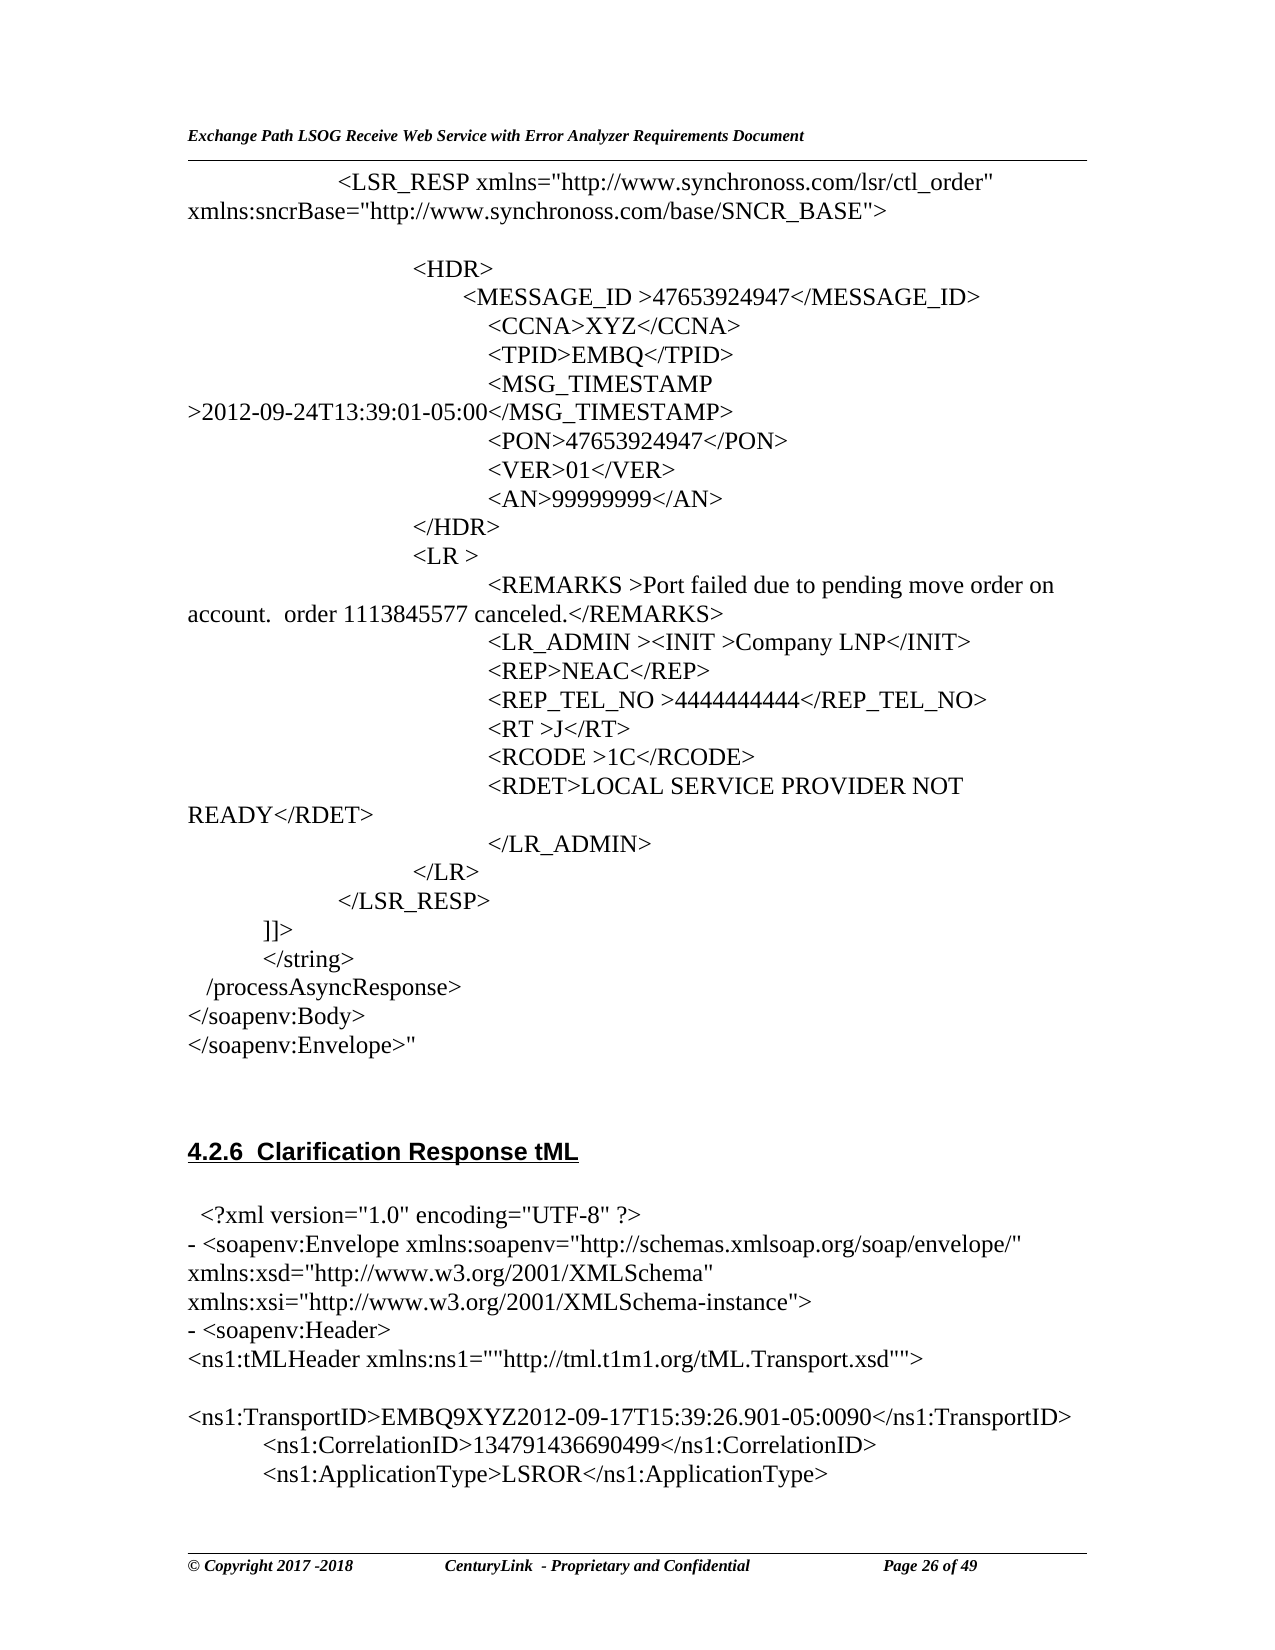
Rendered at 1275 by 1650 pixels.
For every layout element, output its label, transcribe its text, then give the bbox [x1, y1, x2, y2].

text </LR_ADMIN> [187, 829, 1087, 857]
text </HDR> [187, 512, 1087, 541]
text - <soapenv:Header> [187, 1316, 1087, 1344]
text <LR > [187, 541, 1087, 570]
subtitle 4.2.6 Clarification Response tML [187, 1137, 1087, 1166]
text <LSR_RESP xmlns="http://www.synchronoss.com/lsr/ctl_order" xmlns:sncrBase="http://www.synchronoss.com/base/SNCR_BASE"> [187, 167, 1087, 225]
text <ns1:CorrelationID>134791436690499</ns1:CorrelationID> [187, 1431, 1087, 1459]
text <VER>01</VER> [187, 455, 1087, 484]
text <ns1:TransportID>EMBQ9XYZ2012-09-17T15:39:26.901-05:0090</ns1:TransportID> [187, 1373, 1087, 1431]
text </LR> [187, 857, 1087, 886]
text <ns1:ApplicationType>LSROR</ns1:ApplicationType> [187, 1459, 1087, 1488]
text <TPID>EMBQ</TPID> [187, 340, 1087, 369]
text <HDR> [187, 254, 1087, 282]
text <RDET>LOCAL SERVICE PROVIDER NOT READY</RDET> [187, 771, 1087, 829]
text <ns1:tMLHeader xmlns:ns1=""http://tml.t1m1.org/tML.Transport.xsd""> [187, 1344, 1087, 1373]
text ]]> [262, 915, 1087, 944]
text <MESSAGE_ID >47653924947</MESSAGE_ID> [187, 282, 1087, 311]
text <LR_ADMIN ><INIT >Company LNP</INIT> [187, 627, 1087, 656]
text <REMARKS >Port failed due to pending move order on account. order 1113845577 canceled.</REMARKS> [187, 570, 1087, 627]
text <?xml version="1.0" encoding="UTF-8" ?> [187, 1201, 1087, 1229]
text <AN>99999999</AN> [187, 484, 1087, 512]
text <CCNA>XYZ</CCNA> [187, 311, 1087, 340]
text </soapenv:Envelope>" [187, 1030, 1087, 1059]
text </string> [187, 944, 1087, 972]
text <PON>47653924947</PON> [187, 426, 1087, 455]
text <MSG_TIMESTAMP >2012-09-24T13:39:01-05:00</MSG_TIMESTAMP> [187, 369, 1087, 426]
text <RCODE >1C</RCODE> [187, 742, 1087, 771]
text - <soapenv:Envelope xmlns:soapenv="http://schemas.xmlsoap.org/soap/envelope/" xmlns:xsd="http://www.w3.org/2001/XMLSchema" xmlns:xsi="http://www.w3.org/2001/XMLSchema-instance"> [187, 1229, 1087, 1316]
text <REP>NEAC</REP> [187, 656, 1087, 685]
text </LSR_RESP> [187, 886, 1087, 915]
text <RT >J</RT> [187, 714, 1087, 742]
text /processAsyncResponse> [187, 972, 1087, 1001]
text </soapenv:Body> [187, 1001, 1087, 1030]
text <REP_TEL_NO >4444444444</REP_TEL_NO> [187, 685, 1087, 714]
